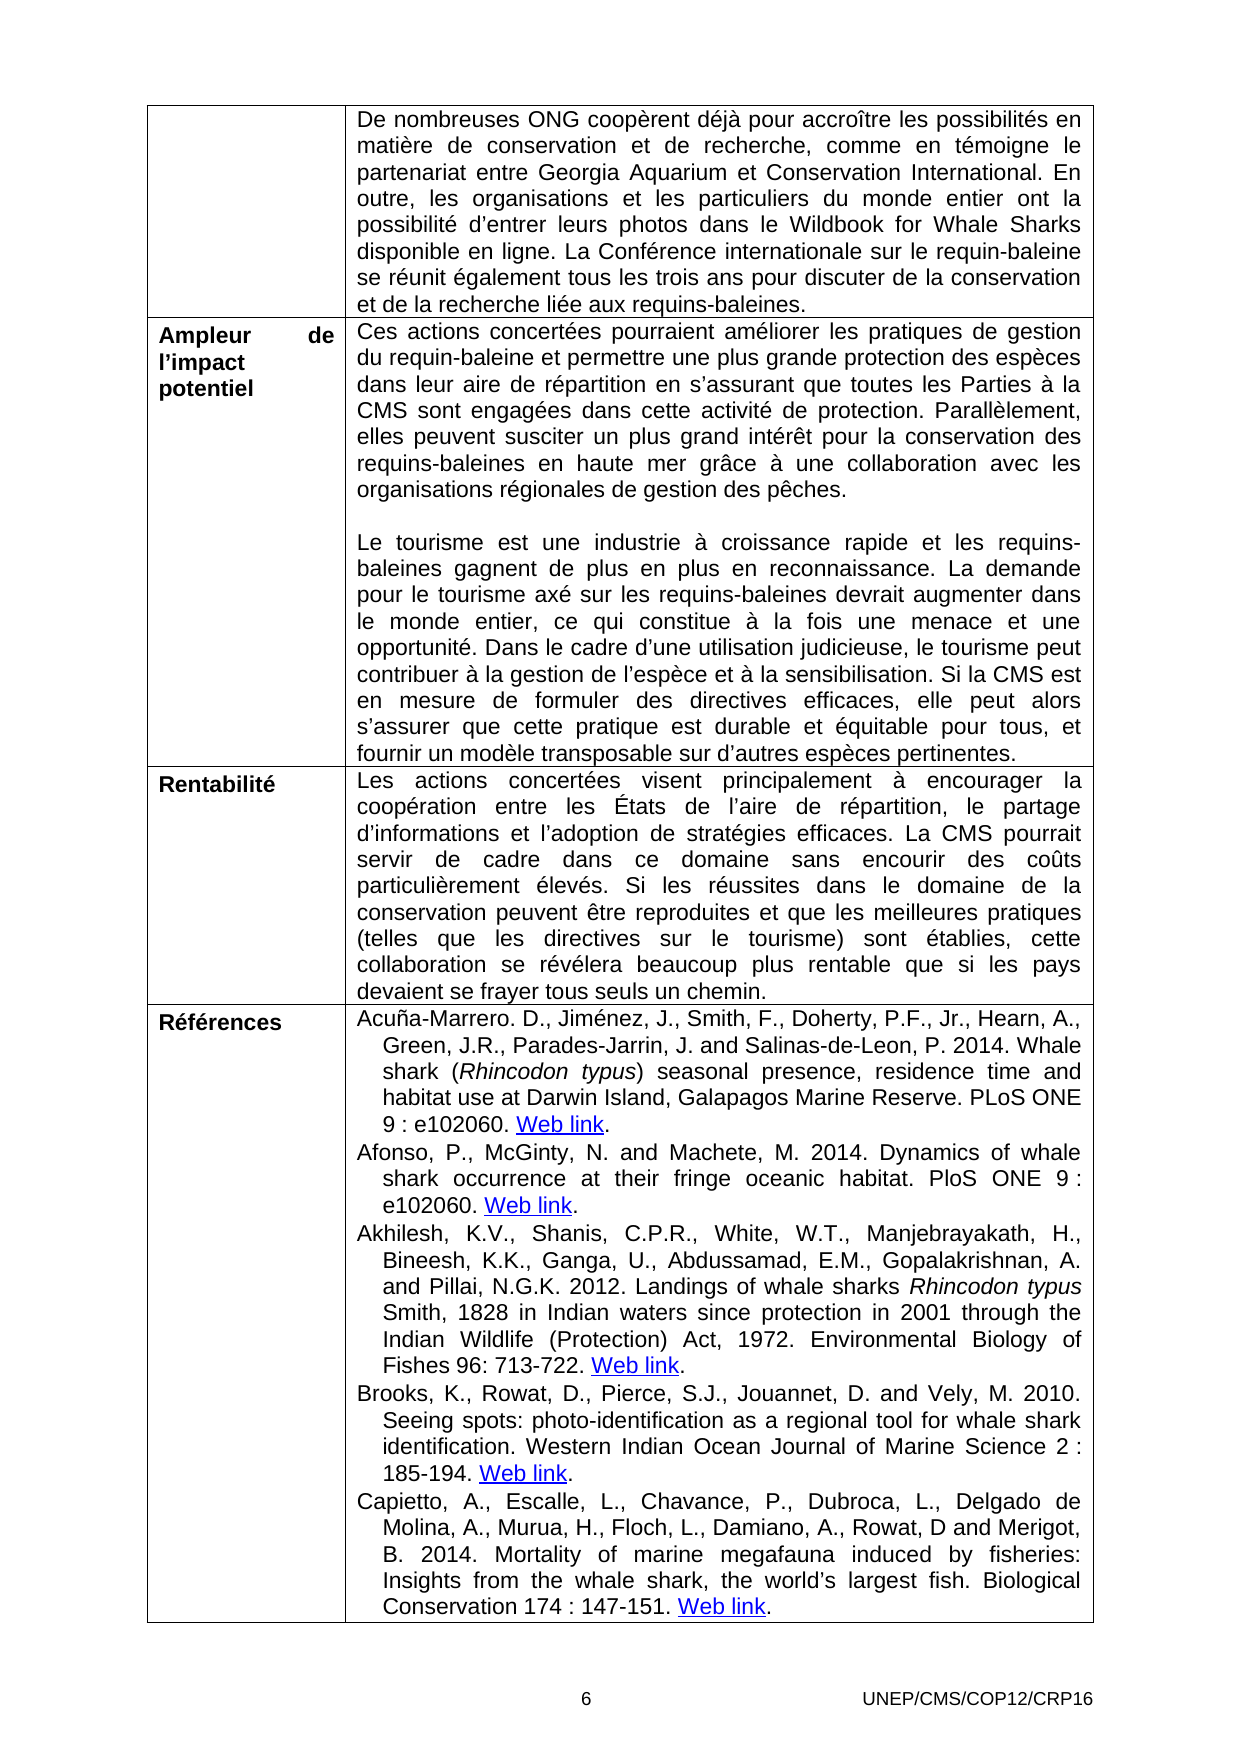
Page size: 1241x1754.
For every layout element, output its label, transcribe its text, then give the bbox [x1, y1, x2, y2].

table_cell Rentabilité [148, 767, 345, 1004]
table_cell Ampleur de l’impact potentiel [148, 318, 345, 766]
table_cell Ces actions concertées pourraient améliorer les pratiques de gestion du requin-baleine et permettre une plus grande protection des espèces dans leur aire de répartition en s’assurant que toutes les Parties à la CMS sont engagées dans cette activité de protection. Parallèlement, elles peuvent susciter un plus grand intérêt pour la conservation des requins-baleines en haute mer grâce à une collaboration avec les organisations régionales de gestion des pêches. Le tourisme est une industrie à croissance rapide et les requins-baleines gagnent de plus en plus en reconnaissance. La demande pour le tourisme axé sur les requins-baleines devrait augmenter dans le monde entier, ce qui constitue à la fois une menace et une opportunité. Dans le cadre d’une utilisation judicieuse, le tourisme peut contribuer à la gestion de l’espèce et à la sensibilisation. Si la CMS est en mesure de formuler des directives efficaces, elle peut alors s’assurer que cette pratique est durable et équitable pour tous, et fournir un modèle transposable sur d’autres espèces pertinentes. [346, 318, 1093, 766]
table_cell Références [148, 1005, 345, 1622]
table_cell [346, 106, 1093, 317]
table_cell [148, 106, 345, 317]
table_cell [346, 1005, 1093, 1622]
table_cell Les actions concertées visent principalement à encourager la coopération entre les États de l’aire de répartition, le partage d’informations et l’adoption de stratégies efficaces. La CMS pourrait servir de cadre dans ce domaine sans encourir des coûts particulièrement élevés. Si les réussites dans le domaine de la conservation peuvent être reproduites et que les meilleures pratiques (telles que les directives sur le tourisme) sont établies, cette collaboration se révélera beaucoup plus rentable que si les pays devaient se frayer tous seuls un chemin. [346, 767, 1093, 1004]
